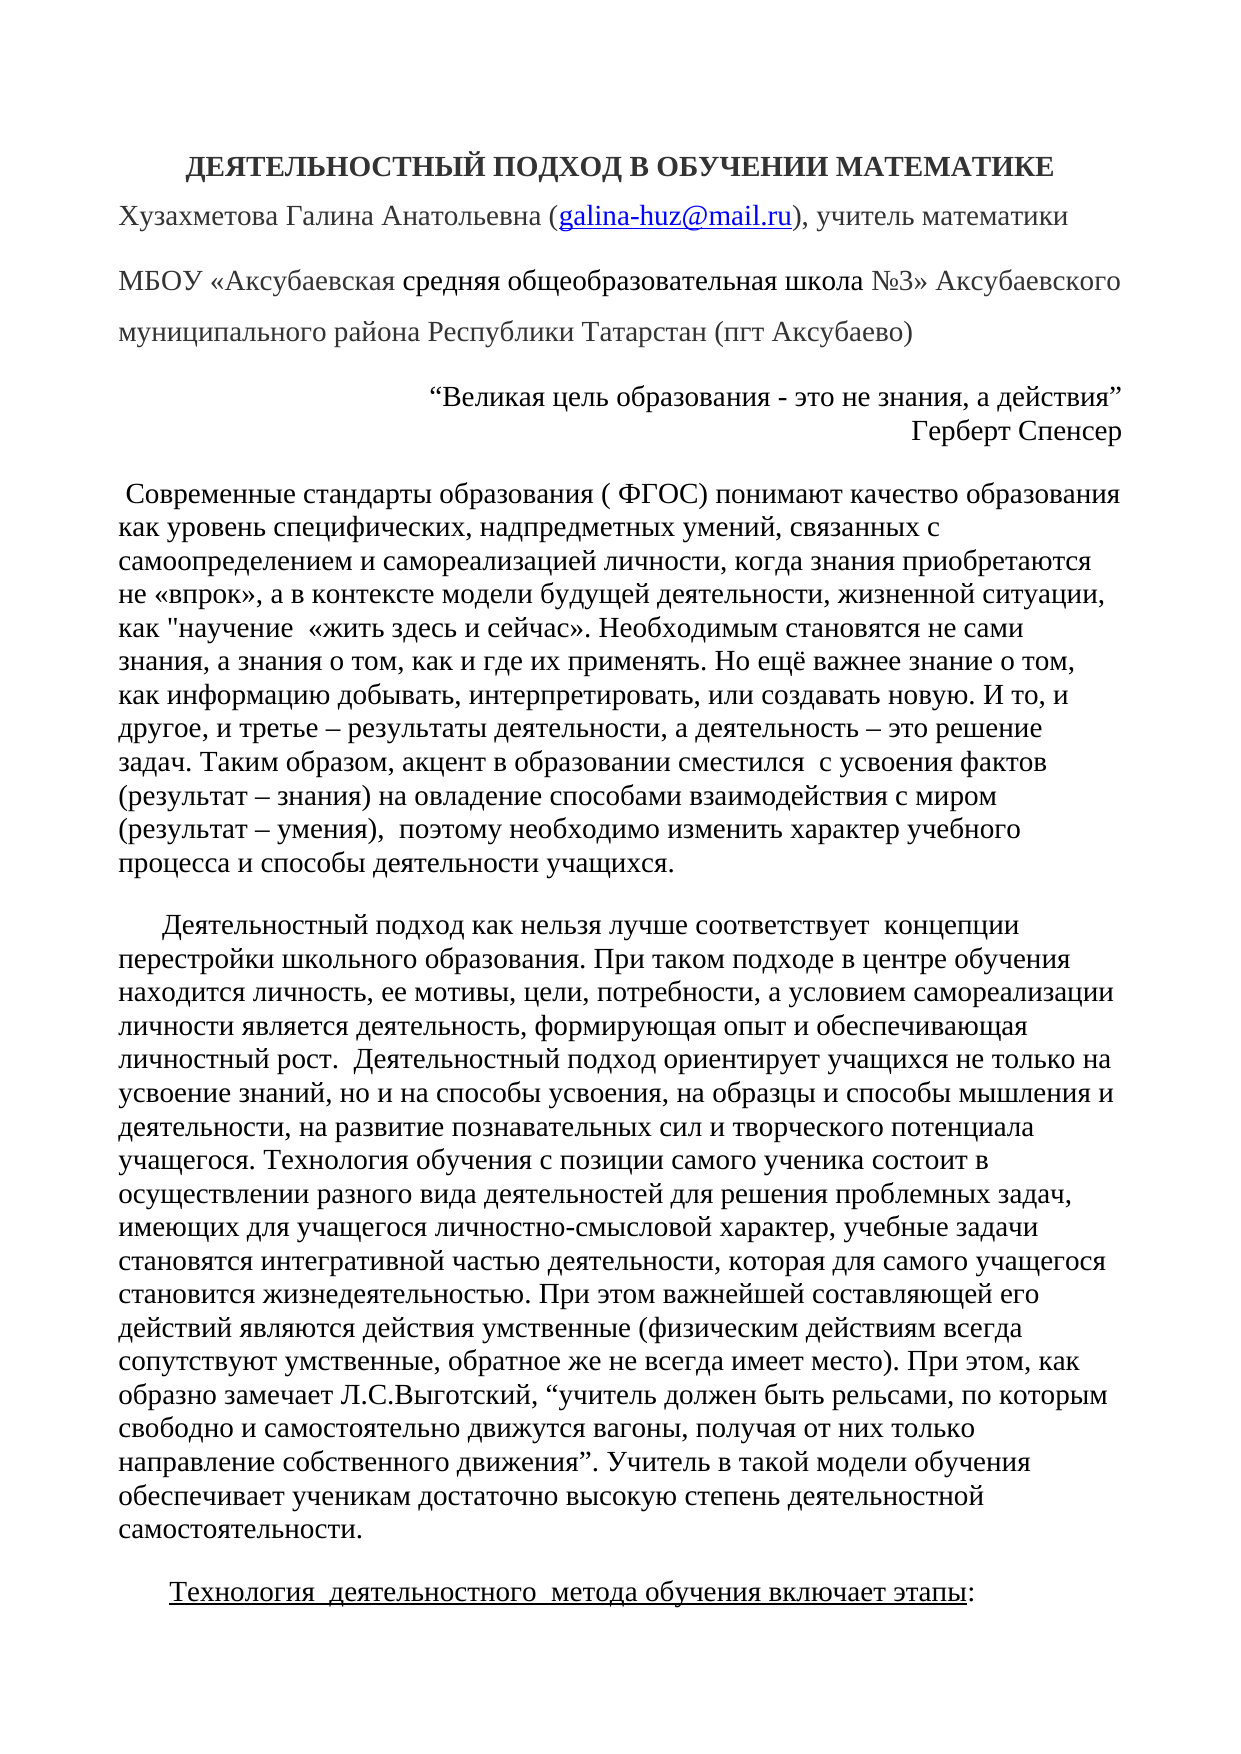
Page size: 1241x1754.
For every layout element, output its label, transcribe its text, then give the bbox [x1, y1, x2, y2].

text Хузахметова Галина Анатольевна (galina-huz@mail.ru), учитель математики [118, 198, 1122, 232]
text МБОУ «Аксубаевская средняя общеобразовательная школа №3» Аксубаевского муниципального района Республики Татарстан (пгт Аксубаево) [118, 263, 1122, 347]
text “Великая цель образования - это не знания, а действия” [118, 379, 1122, 413]
text Герберт Спенсер [118, 413, 1122, 447]
text Современные стандарты образования ( ФГОС) понимают качество образования как уровень специфических, надпредметных умений, связанных с самоопределением и самореализацией личности, когда знания приобретаются не «впрок», а в контексте модели будущей деятельности, жизненной ситуации, как "научение «жить здесь и сейчас». Необходимым становятся не сами знания, а знания о том, как и где их применять. Но ещё важнее знание о том, как информацию добывать, интерпретировать, или создавать новую. И то, и другое, и третье – результаты деятельности, а деятельность – это решение задач. Таким образом, акцент в образовании сместился с усвоения фактов (результат – знания) на овладение способами взаимодействия с миром (результат – умения), поэтому необходимо изменить характер учебного процесса и способы деятельности учащихся. [118, 476, 1122, 878]
text Технология деятельностного метода обучения включает этапы: [118, 1574, 1122, 1607]
text ДЕЯТЕЛЬНОСТНЫЙ ПОДХОД В ОБУЧЕНИИ МАТЕМАТИКЕ [118, 149, 1122, 183]
text Деятельностный подход как нельзя лучше соответствует концепции перестройки школьного образования. При таком подходе в центре обучения находится личность, ее мотивы, цели, потребности, а условием самореализации личности является деятельность, формирующая опыт и обеспечивающая личностный рост. Деятельностный подход ориентирует учащихся не только на усвоение знаний, но и на способы усвоения, на образцы и способы мышления и деятельности, на развитие познавательных сил и творческого потенциала учащегося. Технология обучения с позиции самого ученика состоит в осуществлении разного вида деятельностей для решения проблемных задач, имеющих для учащегося личностно-смысловой характер, учебные задачи становятся интегративной частью деятельности, которая для самого учащегося становится жизнедеятельностью. При этом важнейшей составляющей его действий являются действия умственные (физическим действиям всегда сопутствуют умственные, обратное же не всегда имеет место). При этом, как образно замечает Л.С.Выготский, “учитель должен быть рельсами, по которым свободно и самостоятельно движутся вагоны, получая от них только направление собственного движения”. Учитель в такой модели обучения обеспечивает ученикам достаточно высокую степень деятельностной самостоятельности. [118, 907, 1122, 1545]
